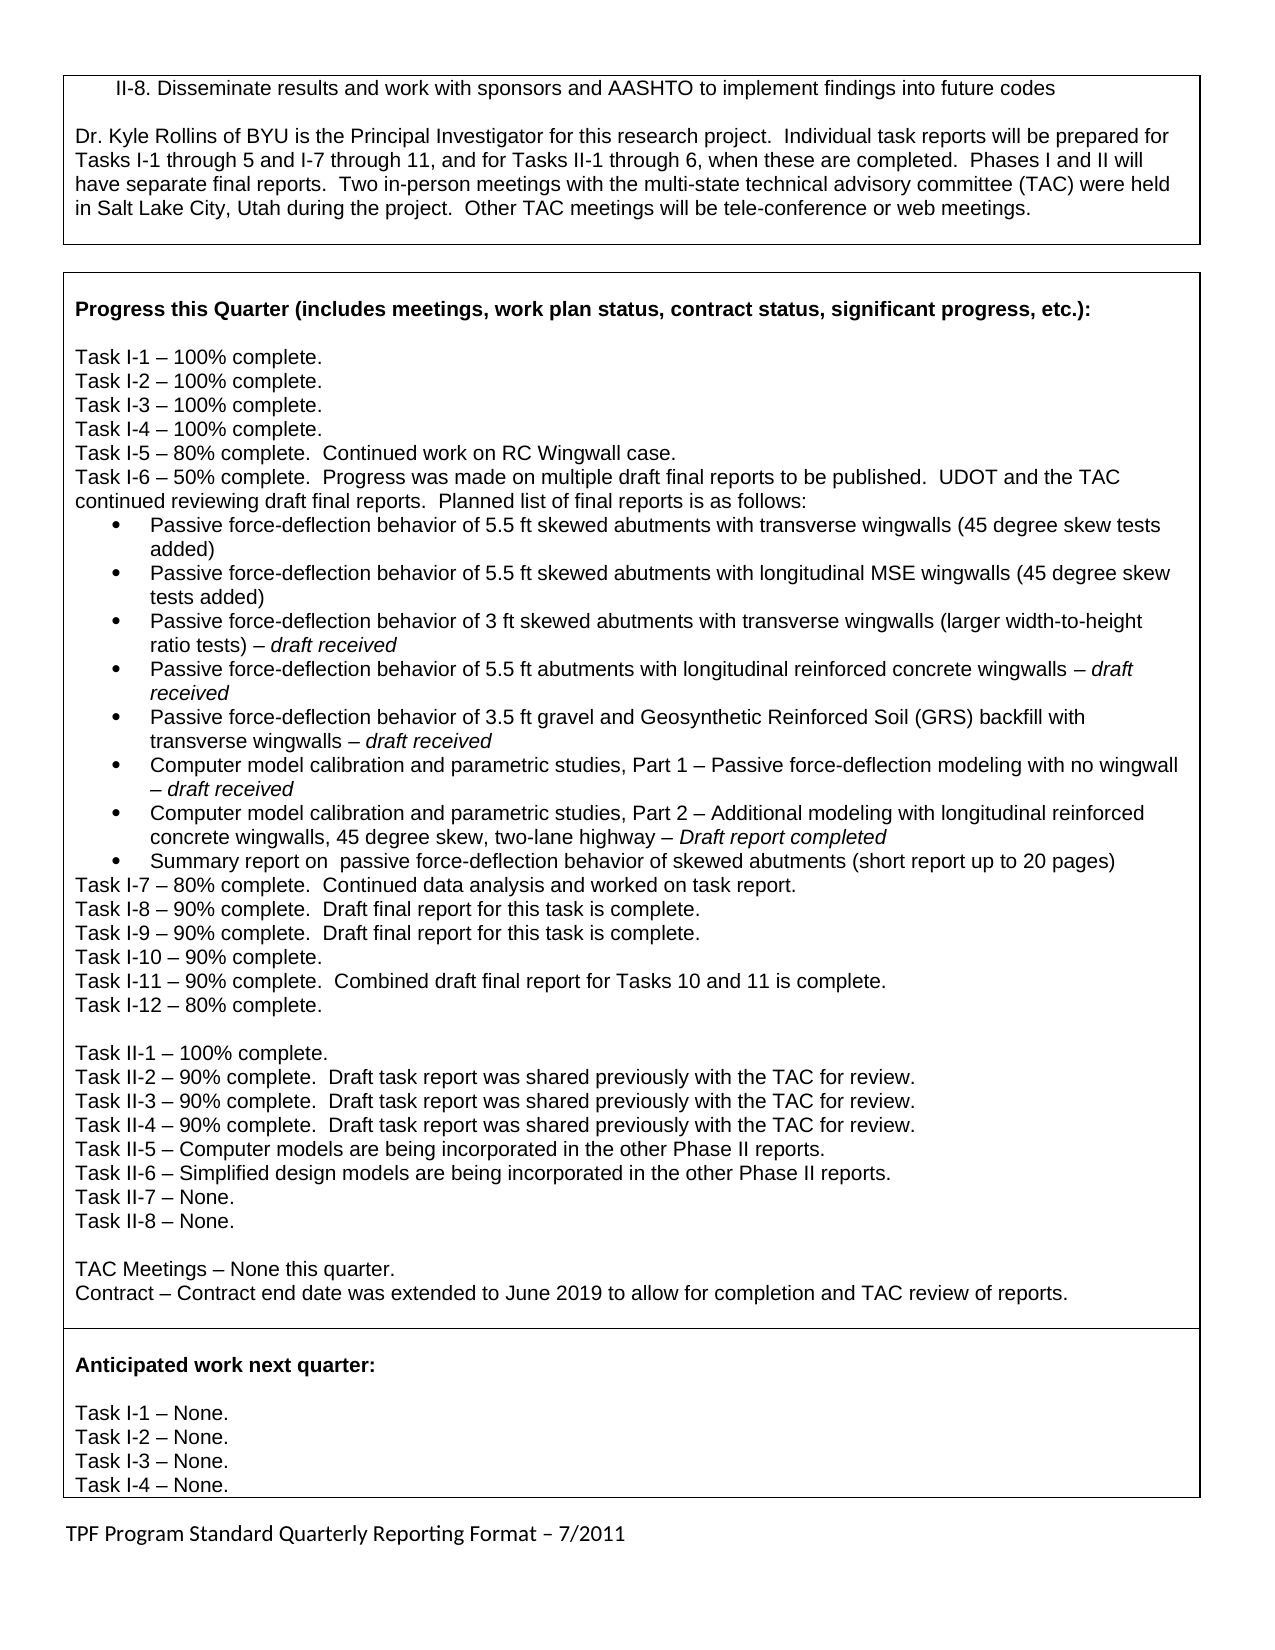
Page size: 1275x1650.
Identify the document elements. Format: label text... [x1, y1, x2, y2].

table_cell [64, 1329, 1199, 1497]
table_header Progress this Quarter (includes meetings, work plan status, contract status, significant progress, etc.): Task I-1 – 100% complete. Task I-2 – 100% complete. Task I-3 – 100% complete. Task I-4 – 100% complete. Task I-5 – 80% complete. Continued work on RC Wingwall case. Task I-6 – 50% complete. Progress was made on multiple draft final reports to be published. UDOT and the TAC continued reviewing draft final reports. Planned list of final reports is as follows: Passive force-deflection behavior of 5.5 ft skewed abutments with transverse wingwalls (45 degree skew tests added) Passive force-deflection behavior of 5.5 ft skewed abutments with longitudinal MSE wingwalls (45 degree skew tests added) Passive force-deflection behavior of 3 ft skewed abutments with transverse wingwalls (larger width-to-height ratio tests) – draft received Passive force-deflection behavior of 5.5 ft abutments with longitudinal reinforced concrete wingwalls – draft received Passive force-deflection behavior of 3.5 ft gravel and Geosynthetic Reinforced Soil (GRS) backfill with transverse wingwalls – draft received Computer model calibration and parametric studies, Part 1 – Passive force-deflection modeling with no wingwall – draft received Computer model calibration and parametric studies, Part 2 – Additional modeling with longitudinal reinforced concrete wingwalls, 45 degree skew, two-lane highway – Draft report completed Summary report on passive force-deflection behavior of skewed abutments (short report up to 20 pages) Task I-7 – 80% complete. Continued data analysis and worked on task report. Task I-8 – 90% complete. Draft final report for this task is complete. Task I-9 – 90% complete. Draft final report for this task is complete. Task I-10 – 90% complete. Task I-11 – 90% complete. Combined draft final report for Tasks 10 and 11 is complete. Task I-12 – 80% complete. Task II-1 – 100% complete. Task II-2 – 90% complete. Draft task report was shared previously with the TAC for review. Task II-3 – 90% complete. Draft task report was shared previously with the TAC for review. Task II-4 – 90% complete. Draft task report was shared previously with the TAC for review. Task II-5 – Computer models are being incorporated in the other Phase II reports. Task II-6 – Simplified design models are being incorporated in the other Phase II reports. Task II-7 – None. Task II-8 – None. TAC Meetings – None this quarter. Contract – Contract end date was extended to June 2019 to allow for completion and TAC review of reports. [64, 273, 1199, 1328]
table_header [64, 76, 1199, 244]
